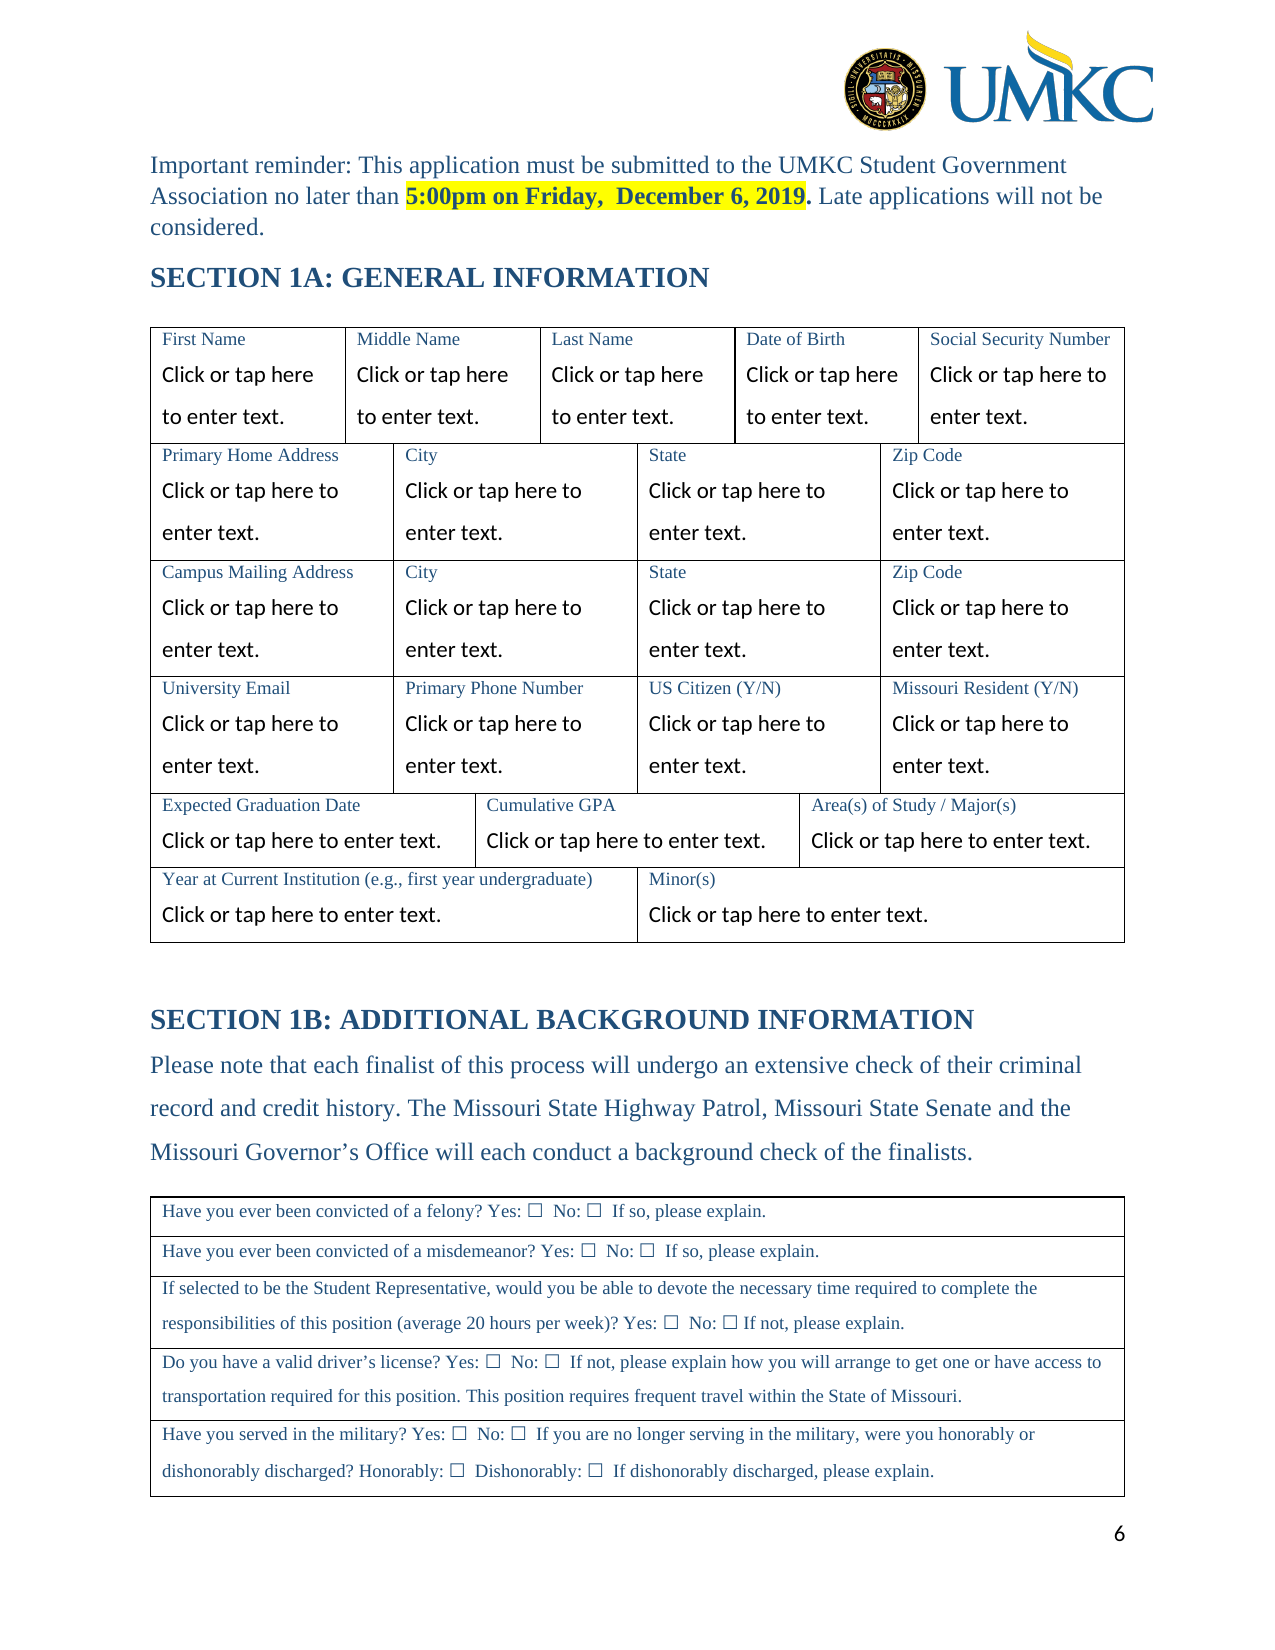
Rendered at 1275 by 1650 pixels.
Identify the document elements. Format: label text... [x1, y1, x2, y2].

table_cell Do you have a valid driver’s license? Yes: No: If not, please explain how you will arrange to get one or have access to transportation required for this position. This position requires frequent travel within the State of Missouri. [151, 1349, 1124, 1420]
table_header Social Security Number [919, 328, 1124, 443]
table_header Middle Name [346, 328, 540, 443]
table_cell US Citizen (Y/N) [638, 677, 880, 793]
table_cell State [638, 444, 880, 560]
table_cell Primary Phone Number [394, 677, 637, 793]
table_cell Have you served in the military? Yes: No: If you are no longer serving in the military, were you honorably or dishonorably discharged? Honorably: Dishonorably: If dishonorably discharged, please explain. [151, 1421, 1124, 1496]
table_cell Year at Current Institution (e.g., first year undergraduate) [151, 868, 637, 942]
table_cell Expected Graduation Date [151, 794, 475, 867]
table_header First Name [151, 328, 345, 443]
table_cell State [638, 561, 880, 676]
table_cell City [394, 561, 637, 676]
table_header Date of Birth [736, 328, 918, 443]
table_cell Cumulative GPA [476, 794, 799, 867]
table_cell Zip Code [881, 444, 1124, 560]
table_cell University Email [151, 677, 393, 793]
picture [843, 48, 927, 131]
table_cell If selected to be the Student Representative, would you be able to devote the necessary time required to complete the responsibilities of this position (average 20 hours per week)? Yes: No: If not, please explain. [151, 1277, 1124, 1348]
table_header Have you ever been convicted of a felony? Yes: No: If so, please explain. [151, 1198, 1124, 1236]
text SECTION 1B: ADDITIONAL BACKGROUND INFORMATION Please note that each finalist of this process will undergo an extensive check of their criminal record and credit history. The Missouri State Highway Patrol, Missouri State Senate and the Missouri Governor’s Office will each conduct a background check of the finalists. [150, 1002, 1125, 1165]
table_cell Campus Mailing Address [151, 561, 393, 676]
picture [943, 30, 1154, 123]
table_cell Minor(s) [638, 868, 1124, 942]
text SECTION 1A: GENERAL INFORMATION [150, 260, 1125, 293]
table_cell Area(s) of Study / Major(s) [800, 794, 1124, 867]
table_cell Primary Home Address [151, 444, 393, 560]
table_cell Have you ever been convicted of a misdemeanor? Yes: No: If so, please explain. [151, 1237, 1124, 1276]
table_cell Missouri Resident (Y/N) [881, 677, 1124, 793]
text Important reminder: This application must be submitted to the UMKC Student Government Association no later than 5:00pm on Friday, December 6, 2019. Late applications will not be considered. [150, 150, 1125, 241]
table_header Last Name [541, 328, 734, 443]
table_cell Zip Code [881, 561, 1124, 676]
table_cell City [394, 444, 637, 560]
